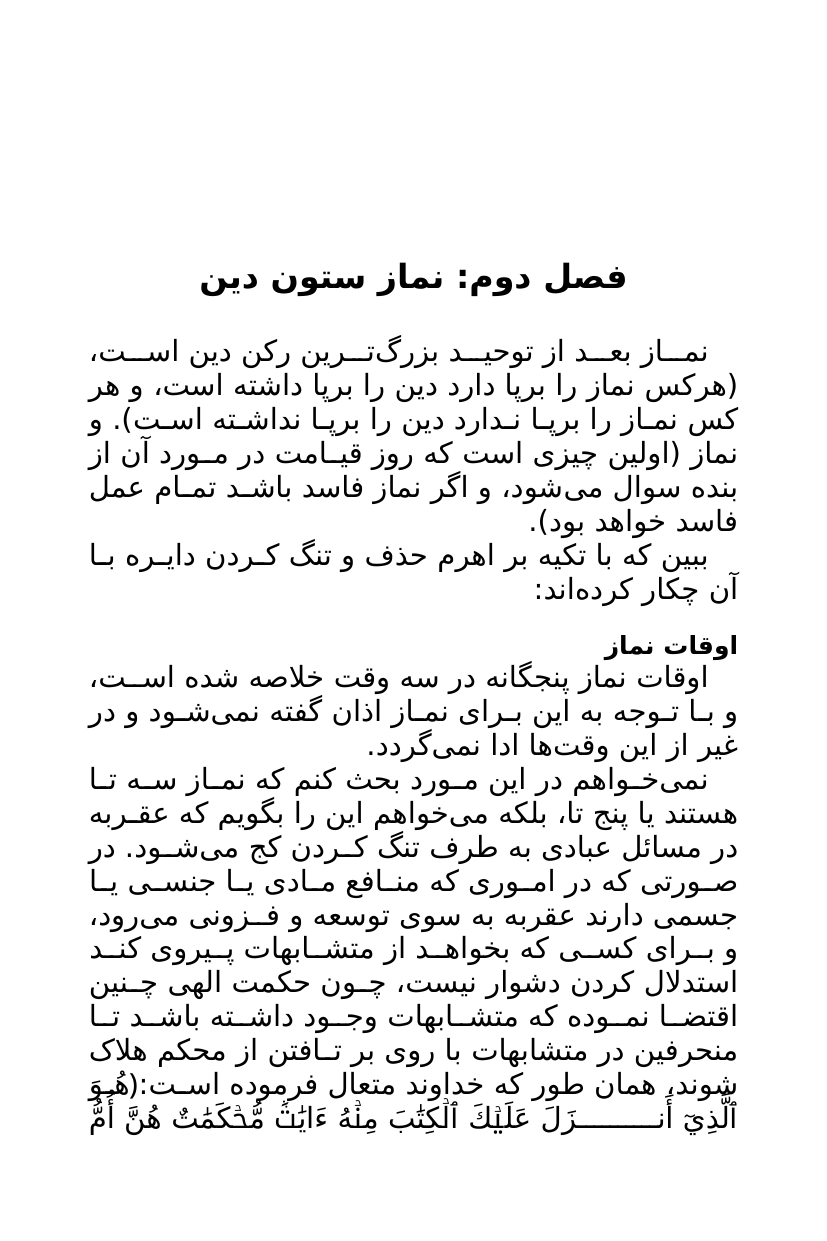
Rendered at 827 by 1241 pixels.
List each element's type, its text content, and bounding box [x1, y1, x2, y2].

text فصل‌ دوم: نماز ستون‌ دين‌ [89, 258, 738, 297]
text ببین‌ که‌ با تکیه‌ بر اهرم‌ حذف‌ و تنگ‌ کردن‌ دایره‌ با آن‌ چکار کرده‌اند: [89, 538, 738, 606]
text اوقات‌ نماز [89, 631, 738, 660]
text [89, 762, 738, 1136]
text اوقات‌ نماز پنجگانه در سه‌ وقت‌ خلاصه‌ شده‌ است،‌ و با توجه‌ به‌ این‌ برای‌ نماز اذان‌ گفته‌ نمی‌شود و در غیر از این‌ وقت‌ها ادا نمی‌گردد. [89, 660, 738, 762]
text نماز بعد از توحید بزرگ‌ترین‌ رکن‌ دین‌ است،‌ (هرکس‌ نماز را برپا دارد دین‌ را برپا داشته‌ است،‌ و هر کس‌ نماز را برپا ندارد دین‌ را برپا نداشته‌ است‌). و نماز (اولین‌ چیزی‌ است‌ که‌ روز قیامت‌ در مورد آن‌ از بنده‌ سوال‌ می‌شود، و اگر نماز فاسد باشد تمام‌ عمل‌ فاسد خواهد بود). [89, 334, 738, 538]
